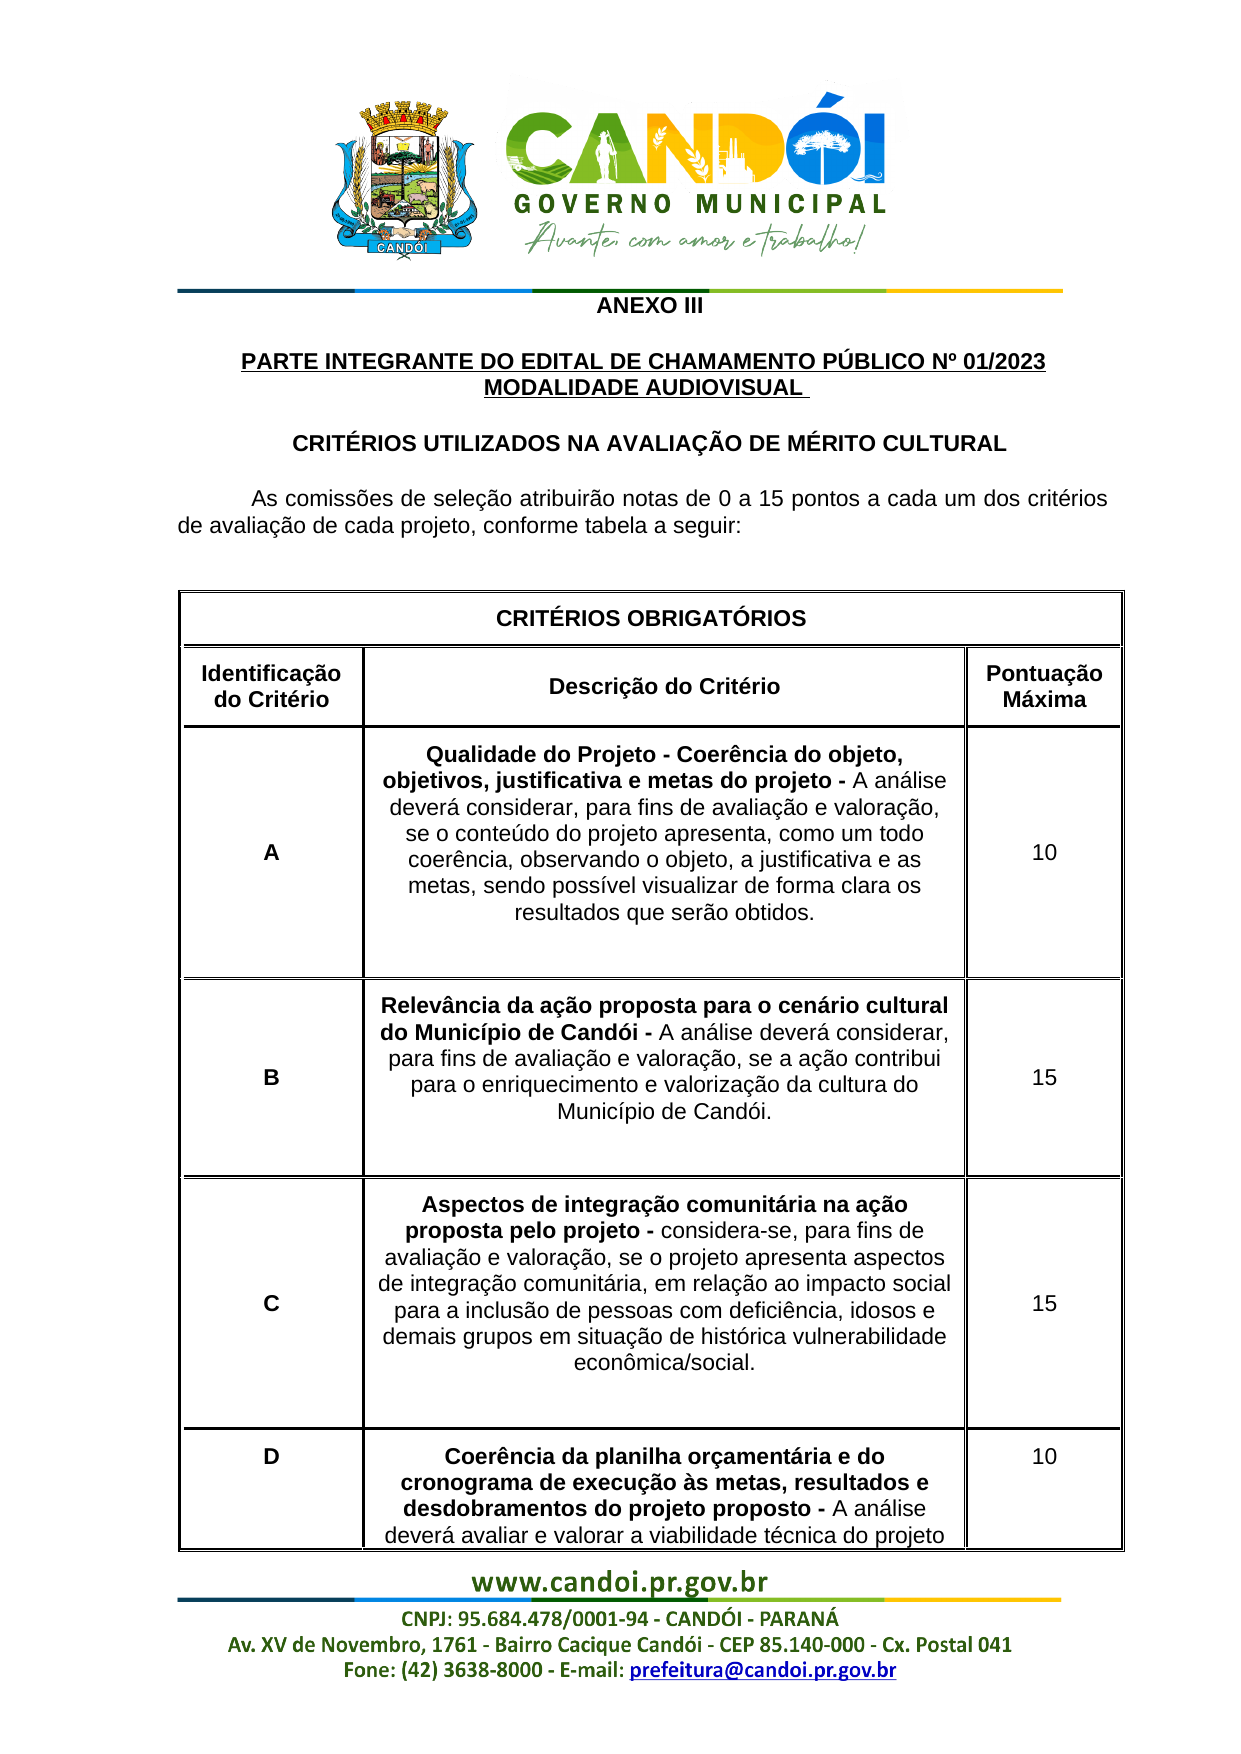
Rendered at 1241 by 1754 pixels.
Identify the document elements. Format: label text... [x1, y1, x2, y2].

table_cell C [181, 1175, 362, 1427]
table_cell Qualidade do Projeto - Coerência do objeto, objetivos, justificativa e metas do projeto - A análise deverá considerar, para fins de avaliação e valoração, se o conteúdo do projeto apresenta, como um todo coerência, observando o objeto, a justificativa e as metas, sendo possível visualizar de forma clara os resultados que serão obtidos. [365, 728, 964, 977]
text As comissões de seleção atribuirão notas de 0 a 15 pontos a cada um dos critérios de avaliação de cada projeto, conforme tabela a seguir: [177, 485, 1109, 538]
picture [177, 1570, 1062, 1681]
table_cell B [180, 977, 363, 1175]
table_cell Identificação do Critério [181, 644, 362, 725]
table_cell 15 [966, 977, 1123, 1175]
table_cell Pontuação Máxima [968, 644, 1122, 725]
text ANEXO III [177, 292, 1122, 319]
text CRITÉRIOS UTILIZADOS NA AVALIAÇÃO DE MÉRITO CULTURAL [177, 430, 1122, 456]
table_header CRITÉRIOS OBRIGATÓRIOS [181, 593, 1121, 644]
table_cell Descrição do Critério [365, 648, 964, 725]
text MODALIDADE AUDIOVISUAL [177, 374, 1110, 401]
table_cell 15 [968, 1175, 1122, 1427]
table_cell 10 [968, 725, 1121, 977]
table_cell Aspectos de integração comunitária na ação proposta pelo projeto - considera-se, para fins de avaliação e valoração, se o projeto apresenta aspectos de integração comunitária, em relação ao impacto social para a inclusão de pessoas com deficiência, idosos e demais grupos em situação de histórica vulnerabilidade econômica/social. [365, 1179, 964, 1427]
table_cell 10 [966, 1427, 1121, 1548]
table_cell D [181, 1427, 363, 1548]
table_cell Relevância da ação proposta para o cenário cultural do Município de Candói - A análise deverá considerar, para fins de avaliação e valoração, se a ação contribui para o enriquecimento e valorização da cultura do Município de Candói. [365, 980, 964, 1175]
table_cell A [181, 725, 362, 977]
text PARTE INTEGRANTE DO EDITAL DE CHAMAMENTO PÚBLICO Nº 01/2023 [177, 348, 1110, 374]
picture [177, 73, 1063, 293]
